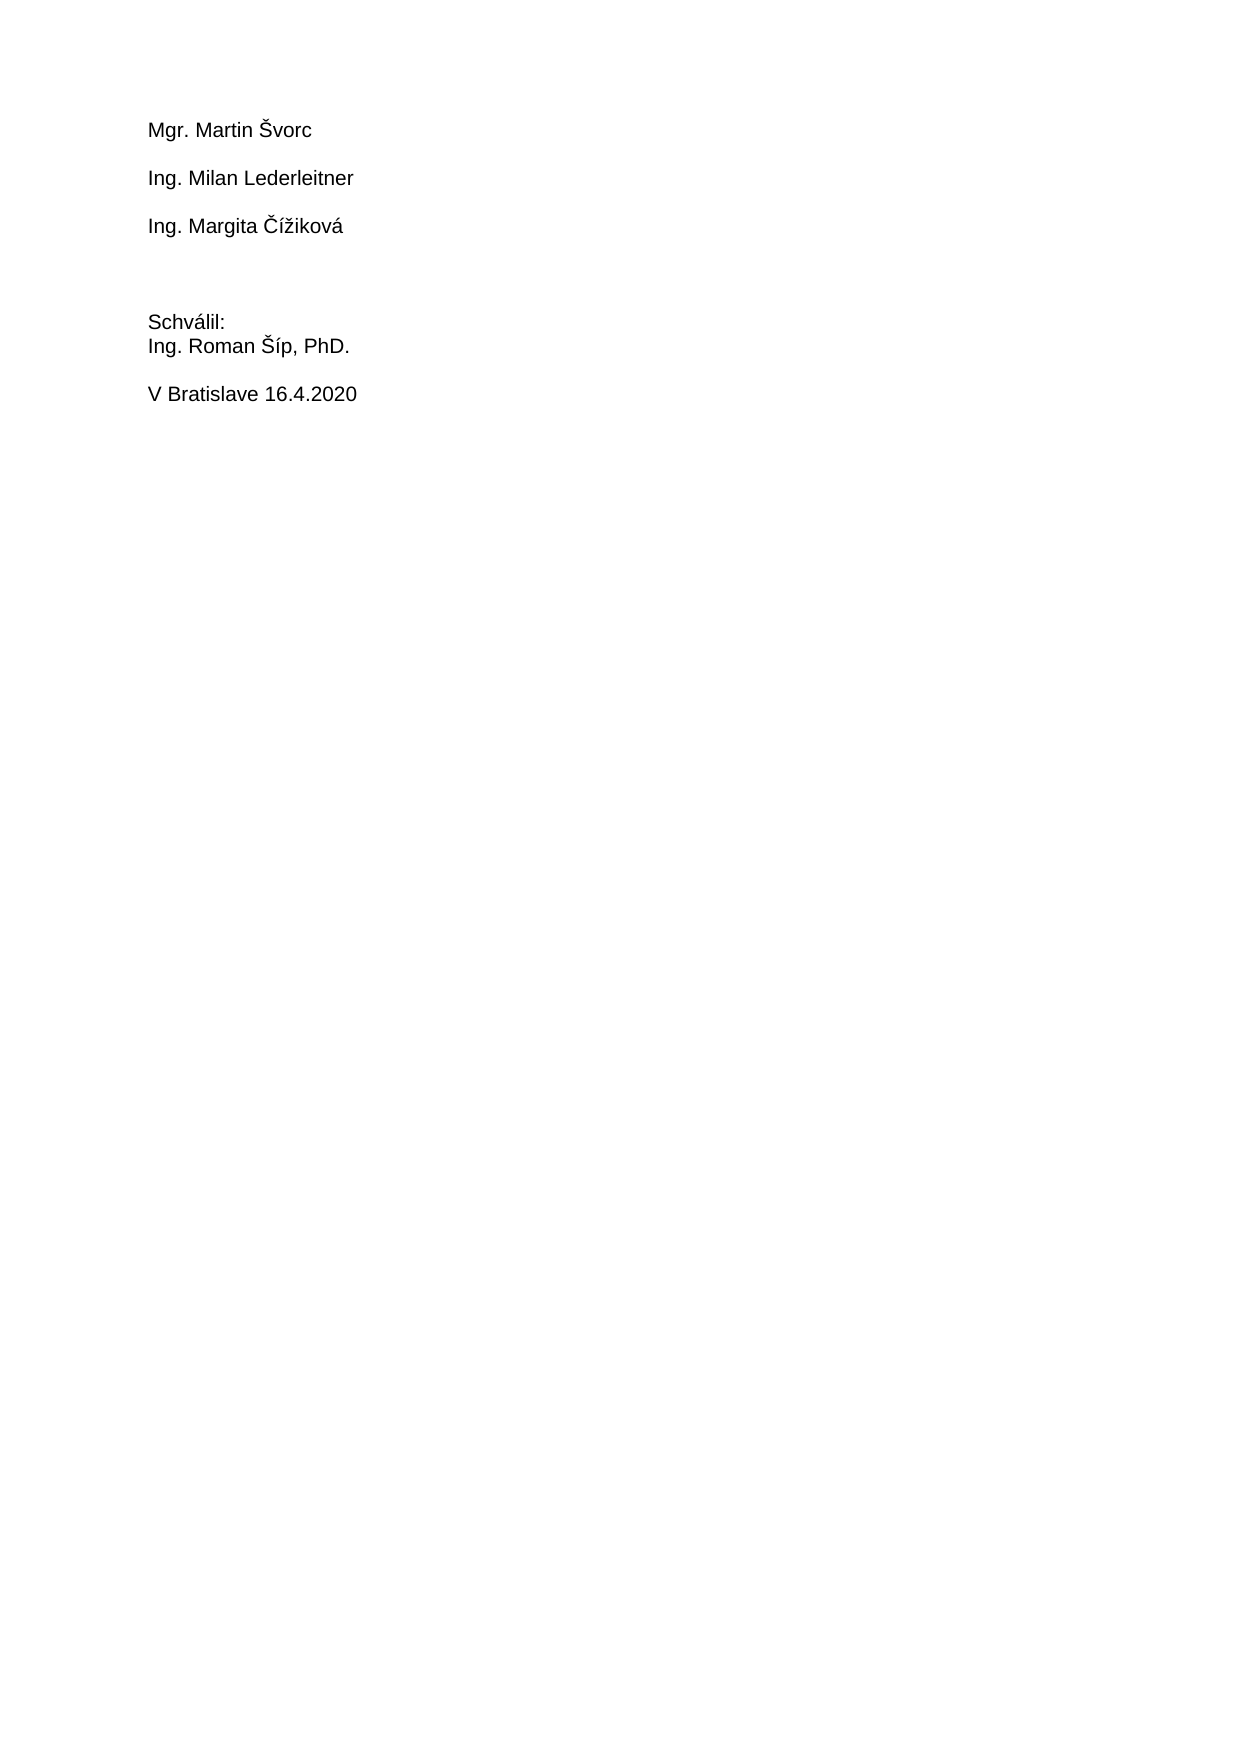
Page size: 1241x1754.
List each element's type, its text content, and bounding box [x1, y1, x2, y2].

text V Bratislave 16.4.2020 [148, 382, 1093, 406]
text Ing. Roman Šíp, PhD. [148, 334, 1093, 358]
text Ing. Margita Čížiková [148, 214, 1093, 238]
text Schválil: [148, 310, 1093, 334]
text Ing. Milan Lederleitner [148, 166, 1093, 190]
text Mgr. Martin Švorc [148, 118, 1093, 142]
